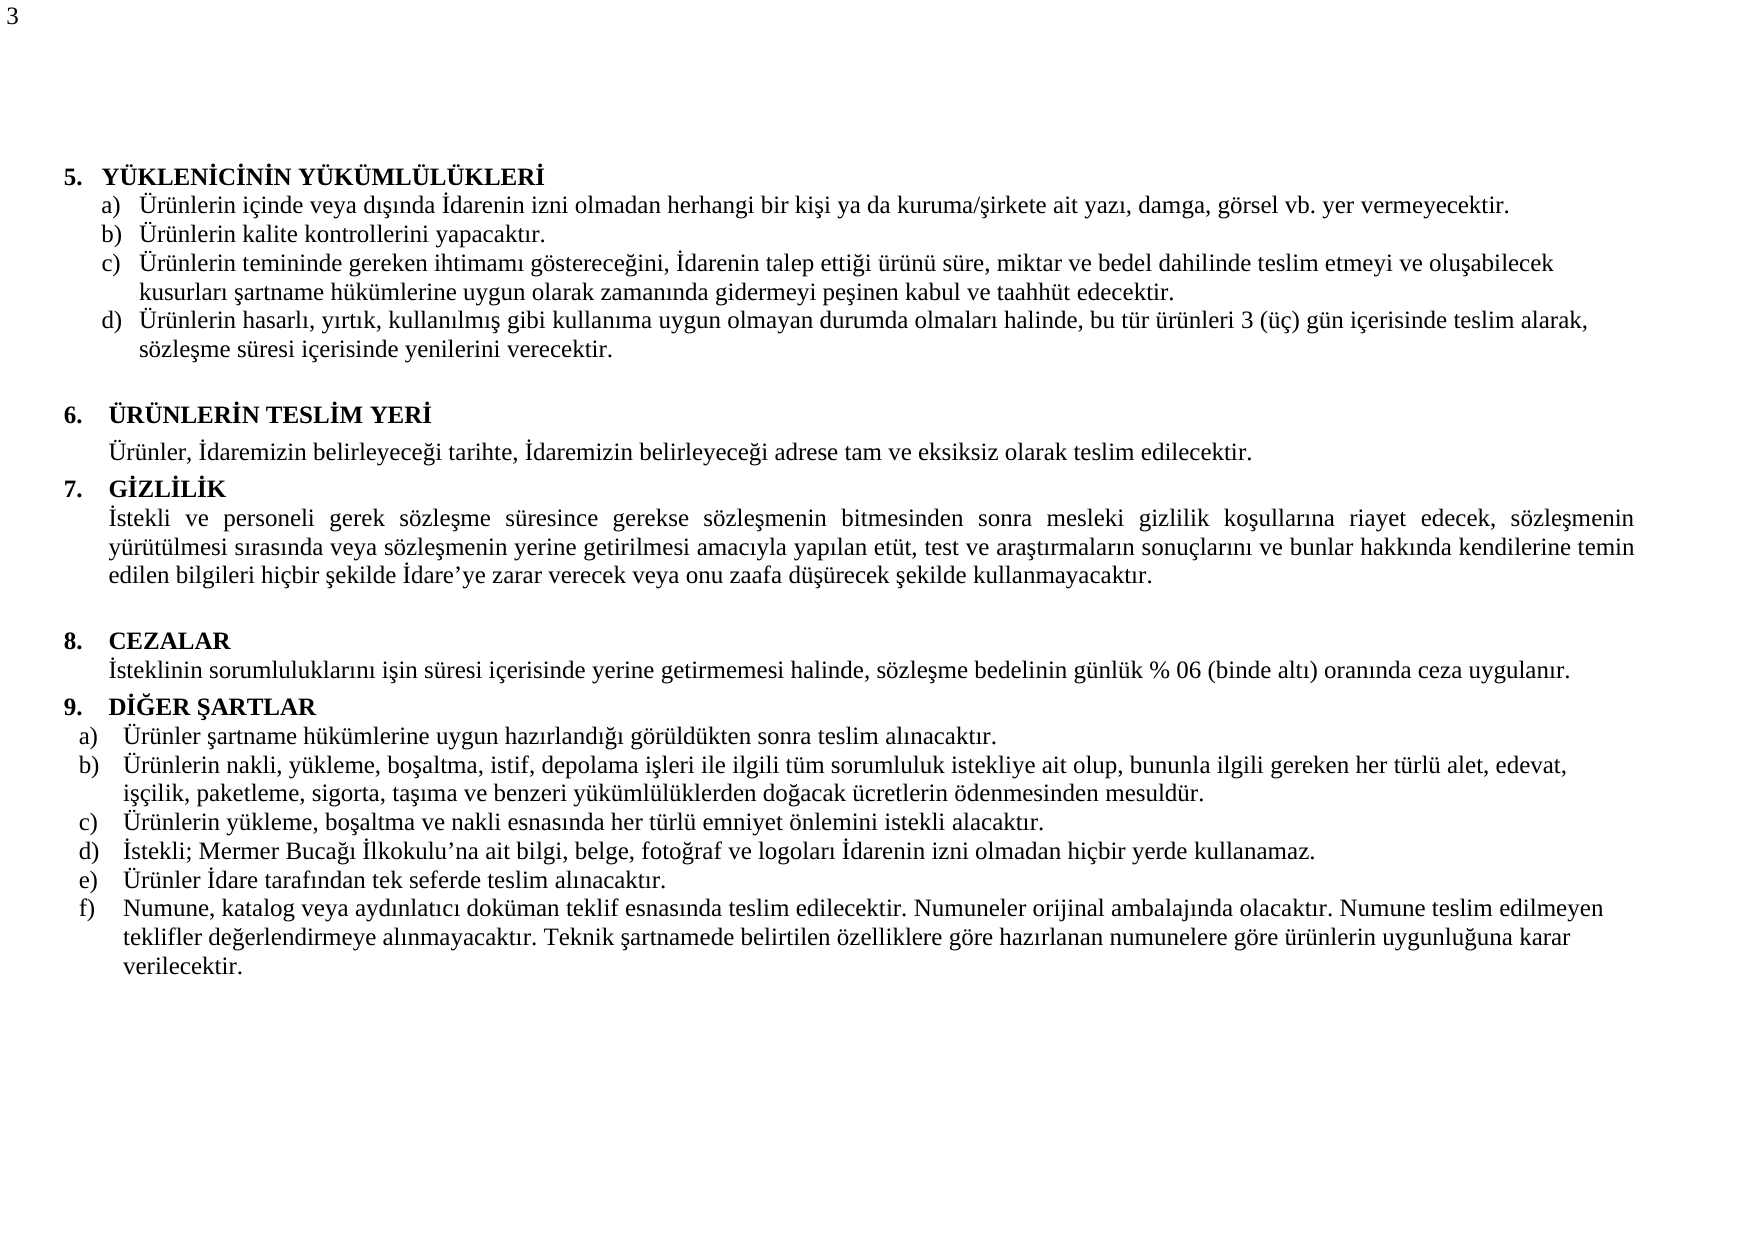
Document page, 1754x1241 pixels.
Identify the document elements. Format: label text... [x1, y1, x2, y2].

list Ürünler İdare tarafından tek seferde teslim alınacaktır. [78, 865, 1648, 893]
list Numune, katalog veya aydınlatıcı doküman teklif esnasında teslim edilecektir. Numuneler orijinal ambalajında olacaktır. Numune teslim edilmeyen teklifler değerlendirmeye alınmayacaktır. Teknik şartnamede belirtilen özelliklere göre hazırlanan numunelere göre ürünlerin uygunluğuna karar verilecektir. [78, 893, 1636, 980]
text İstekli ve personeli gerek sözleşme süresince gerekse sözleşmenin bitmesinden sonra mesleki gizlilik koşullarına riayet edecek, sözleşmenin yürütülmesi sırasında veya sözleşmenin yerine getirilmesi amacıyla yapılan etüt, test ve araştırmaların sonuçlarını ve bunlar hakkında kendilerine temin edilen bilgileri hiçbir şekilde İdare’ye zarar verecek veya onu zaafa düşürecek şekilde kullanmayacaktır. [108, 503, 1636, 589]
text İsteklinin sorumluluklarını işin süresi içerisinde yerine getirmemesi halinde, sözleşme bedelinin günlük % 06 (binde altı) oranında ceza uygulanır. [108, 655, 1648, 684]
subtitle DİĞER ŞARTLAR [64, 692, 1648, 721]
list İstekli; Mermer Bucağı İlkokulu’na ait bilgi, belge, fotoğraf ve logoları İdarenin izni olmadan hiçbir yerde kullanamaz. [78, 836, 1648, 865]
subtitle CEZALAR [64, 626, 1648, 655]
list Ürünlerin hasarlı, yırtık, kullanılmış gibi kullanıma uygun olmayan durumda olmaları halinde, bu tür ürünleri 3 (üç) gün içerisinde teslim alarak, sözleşme süresi içerisinde yenilerini verecektir. [101, 305, 1636, 363]
text Ürünler, İdaremizin belirleyeceği tarihte, İdaremizin belirleyeceği adrese tam ve eksiksiz olarak teslim edilecektir. [108, 437, 1648, 466]
list Ürünler şartname hükümlerine uygun hazırlandığı görüldükten sonra teslim alınacaktır. [78, 721, 1648, 750]
list Ürünlerin kalite kontrollerini yapacaktır. [101, 219, 1648, 248]
subtitle ÜRÜNLERİN TESLİM YERİ [64, 400, 1648, 429]
list Ürünlerin temininde gereken ihtimamı göstereceğini, İdarenin talep ettiği ürünü süre, miktar ve bedel dahilinde teslim etmeyi ve oluşabilecek kusurları şartname hükümlerine uygun olarak zamanında gidermeyi peşinen kabul ve taahhüt edecektir. [101, 248, 1636, 305]
list YÜKLENİCİNİN YÜKÜMLÜLÜKLERİ [64, 162, 1648, 190]
list Ürünlerin yükleme, boşaltma ve nakli esnasında her türlü emniyet önlemini istekli alacaktır. [78, 807, 1648, 836]
list Ürünlerin nakli, yükleme, boşaltma, istif, depolama işleri ile ilgili tüm sorumluluk istekliye ait olup, bununla ilgili gereken her türlü alet, edevat, işçilik, paketleme, sigorta, taşıma ve benzeri yükümlülüklerden doğacak ücretlerin ödenmesinden mesuldür. [78, 750, 1636, 807]
list Ürünlerin içinde veya dışında İdarenin izni olmadan herhangi bir kişi ya da kuruma/şirkete ait yazı, damga, görsel vb. yer vermeyecektir. [101, 190, 1648, 219]
subtitle GİZLİLİK [64, 474, 1648, 503]
